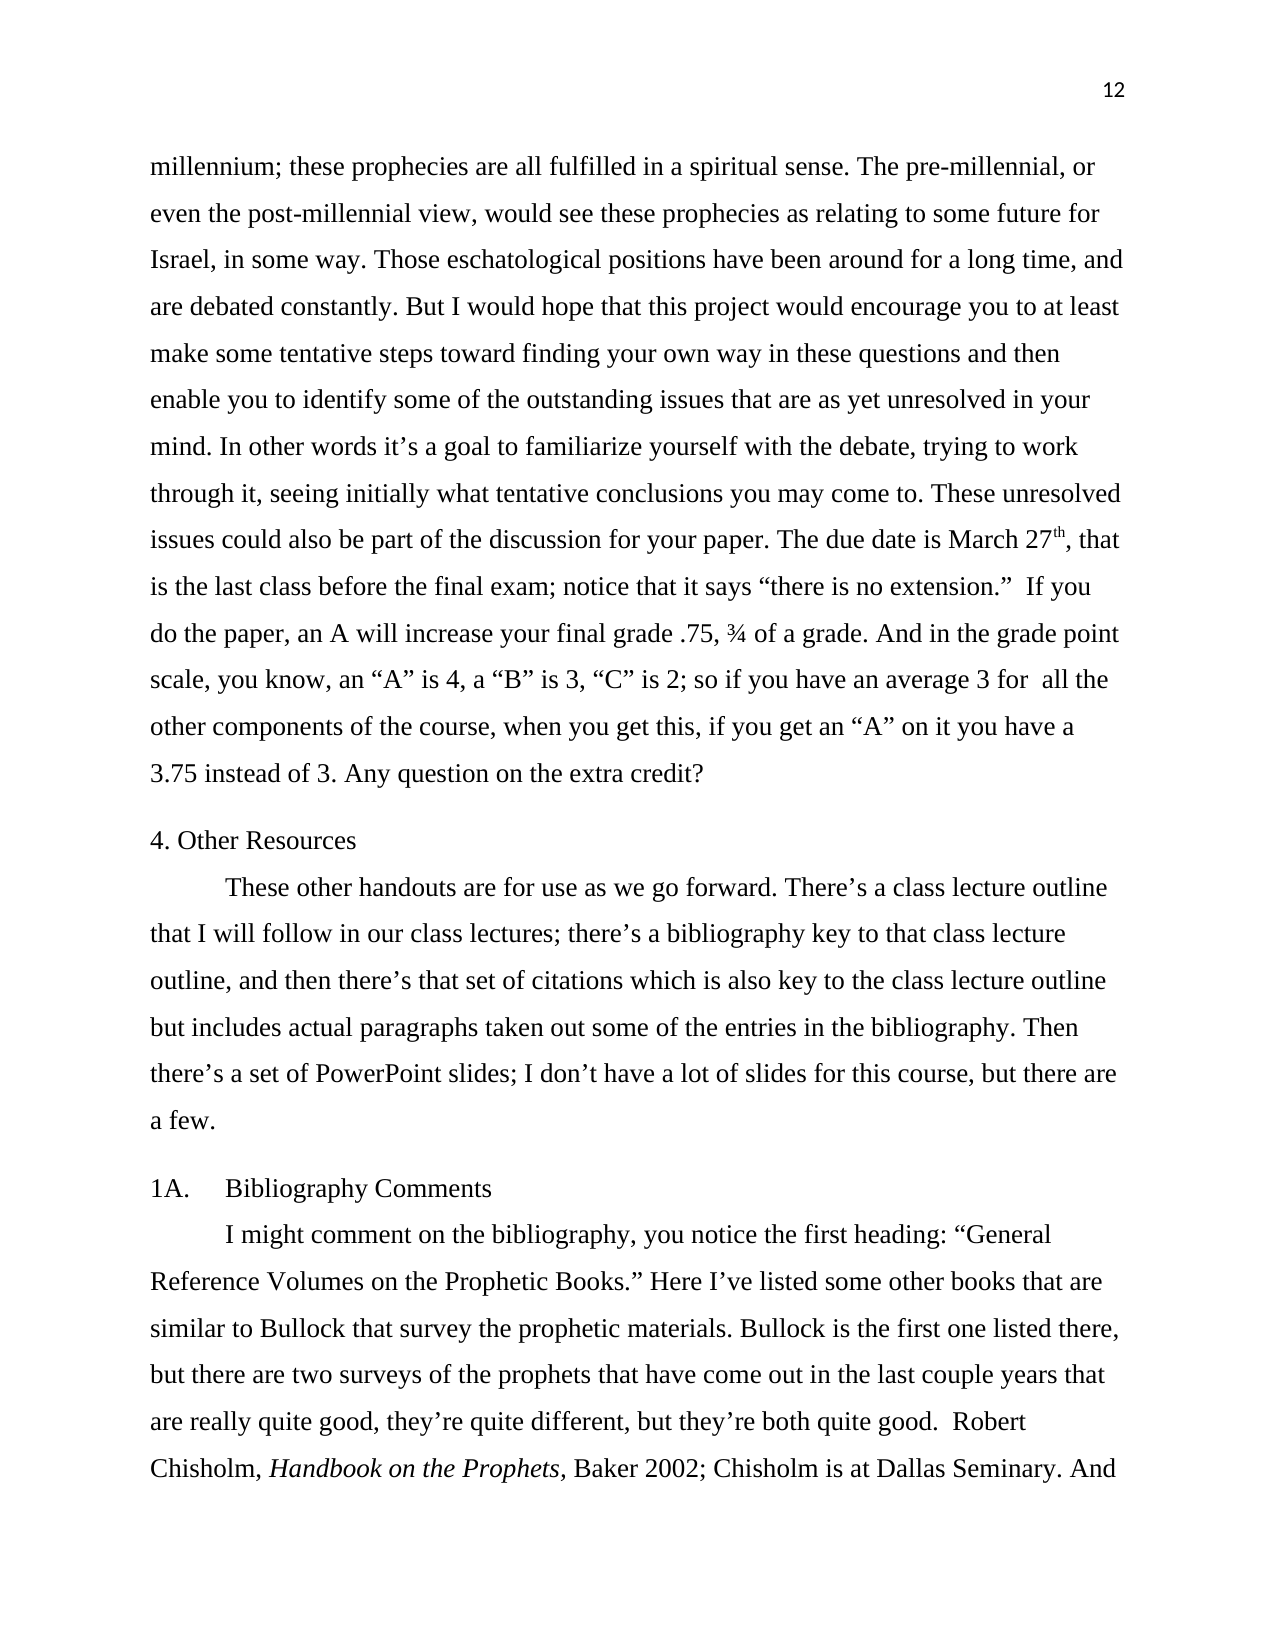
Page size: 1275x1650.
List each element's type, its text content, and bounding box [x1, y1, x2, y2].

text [150, 150, 1125, 788]
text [150, 1172, 1125, 1483]
text 4. Other Resources These other handouts are for use as we go forward. There’s a class lecture outline that I will follow in our class lectures; there’s a bibliography key to that class lecture outline, and then there’s that set of citations which is also key to the class lecture outline but includes actual paragraphs taken out some of the entries in the bibliography. Then there’s a set of PowerPoint slides; I don’t have a lot of slides for this course, but there are a few. [150, 824, 1125, 1135]
